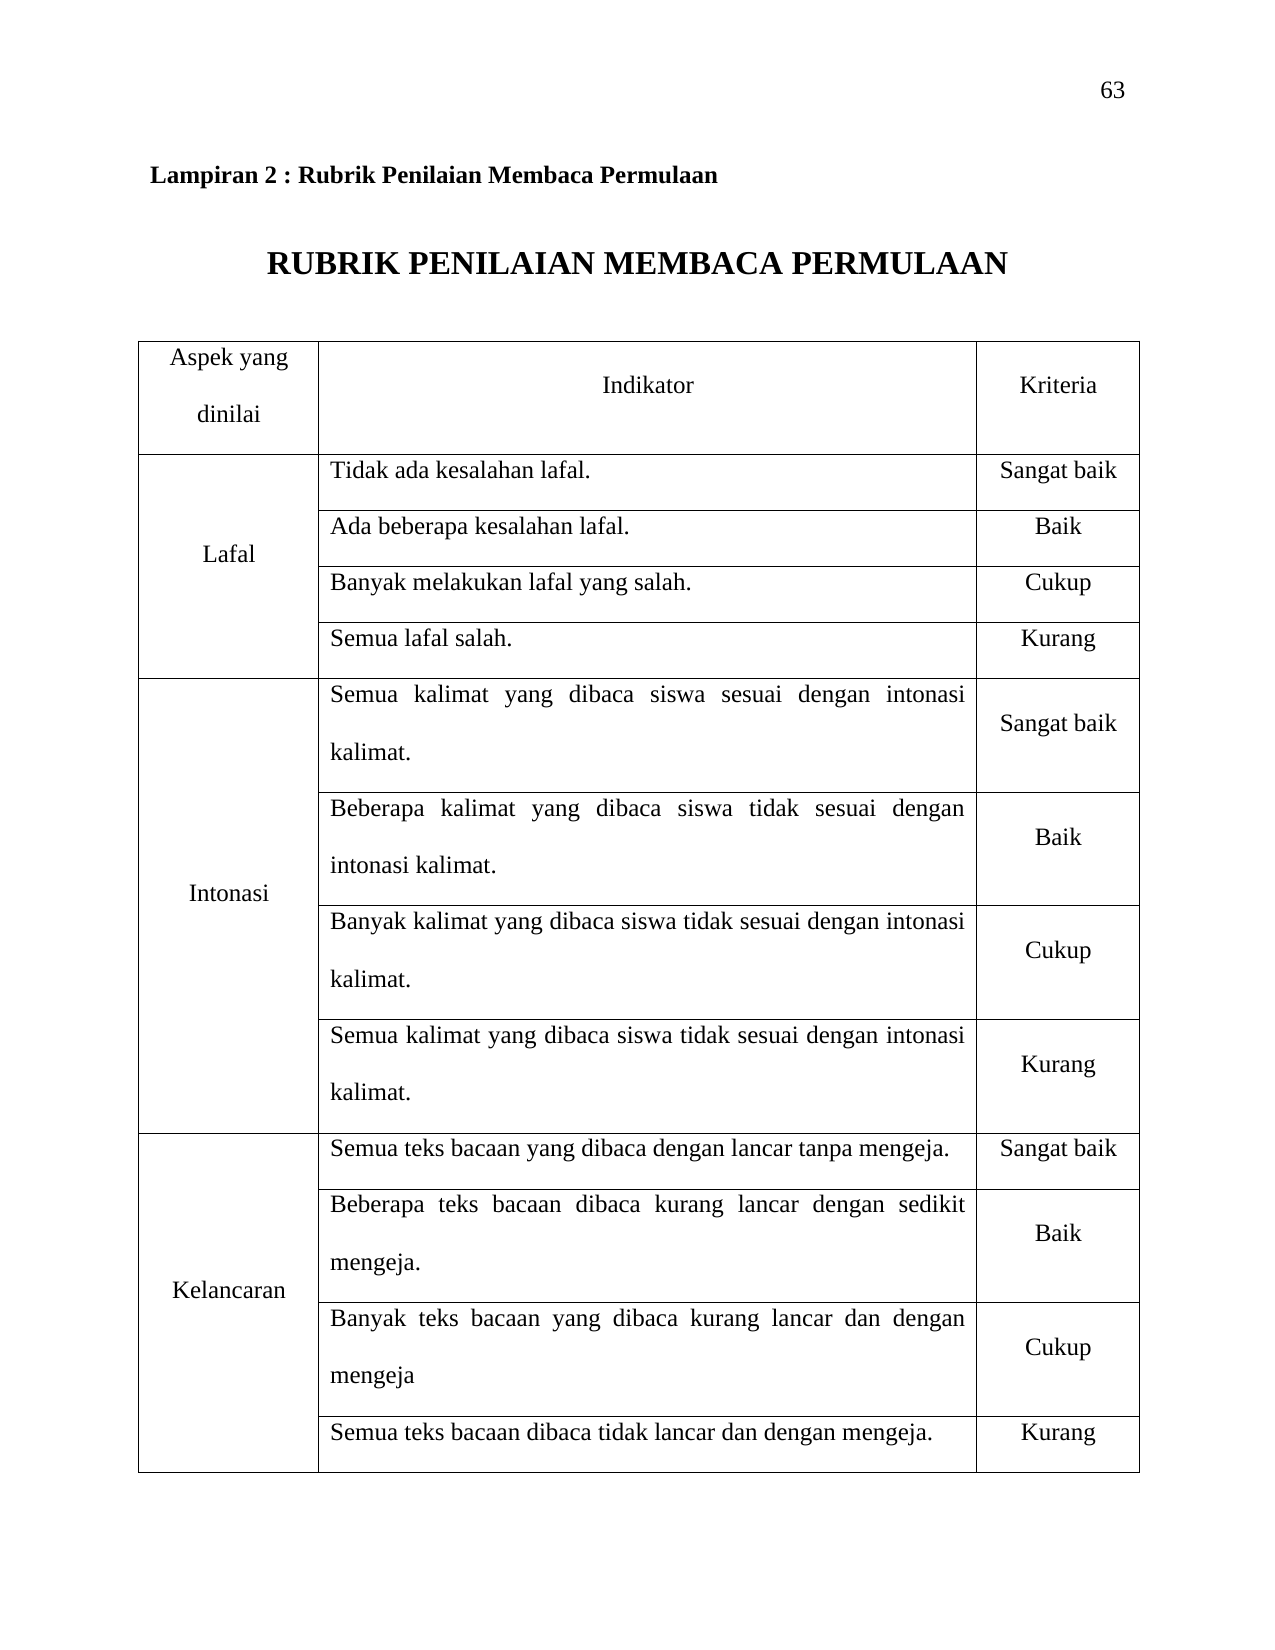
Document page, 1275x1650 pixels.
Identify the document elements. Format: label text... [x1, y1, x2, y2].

table_cell Semua kalimat yang dibaca siswa tidak sesuai dengan intonasi kalimat. [319, 1020, 976, 1132]
table_cell Kurang [977, 1020, 1139, 1132]
table_cell Baik [977, 1190, 1139, 1302]
table_cell Baik [977, 793, 1139, 905]
table_cell Sangat baik [977, 679, 1139, 792]
table_cell Cukup [977, 1303, 1139, 1416]
table_cell Beberapa kalimat yang dibaca siswa tidak sesuai dengan intonasi kalimat. [319, 793, 976, 905]
table_cell Semua teks bacaan dibaca tidak lancar dan dengan mengeja. [319, 1417, 976, 1472]
table_cell Semua kalimat yang dibaca siswa sesuai dengan intonasi kalimat. [319, 679, 976, 792]
table_header Kriteria [977, 342, 1139, 454]
table_cell Beberapa teks bacaan dibaca kurang lancar dengan sedikit mengeja. [319, 1190, 976, 1302]
text RUBRIK PENILAIAN MEMBACA PERMULAAN [150, 243, 1125, 281]
table_cell Lafal [139, 455, 318, 678]
table_cell Kurang [977, 623, 1139, 678]
table_cell Cukup [977, 567, 1139, 622]
table_cell Banyak kalimat yang dibaca siswa tidak sesuai dengan intonasi kalimat. [319, 906, 976, 1019]
table_cell Kelancaran [139, 1134, 318, 1472]
table_cell Sangat baik [977, 1134, 1139, 1188]
table_cell Ada beberapa kesalahan lafal. [319, 511, 976, 566]
table_cell Sangat baik [977, 455, 1139, 510]
table_cell Cukup [977, 906, 1139, 1019]
table_cell Tidak ada kesalahan lafal. [319, 455, 976, 510]
table_cell Intonasi [139, 679, 318, 1132]
table_cell Banyak melakukan lafal yang salah. [319, 567, 976, 622]
table_cell Banyak teks bacaan yang dibaca kurang lancar dan dengan mengeja [319, 1303, 976, 1416]
table_cell Baik [977, 511, 1139, 566]
table_header Aspek yang dinilai [139, 342, 318, 454]
table_header Indikator [319, 342, 976, 454]
table_cell Semua lafal salah. [319, 623, 976, 678]
table_cell Semua teks bacaan yang dibaca dengan lancar tanpa mengeja. [319, 1134, 976, 1188]
text Lampiran 2 : Rubrik Penilaian Membaca Permulaan [150, 161, 1125, 189]
table_cell Kurang [977, 1417, 1139, 1472]
